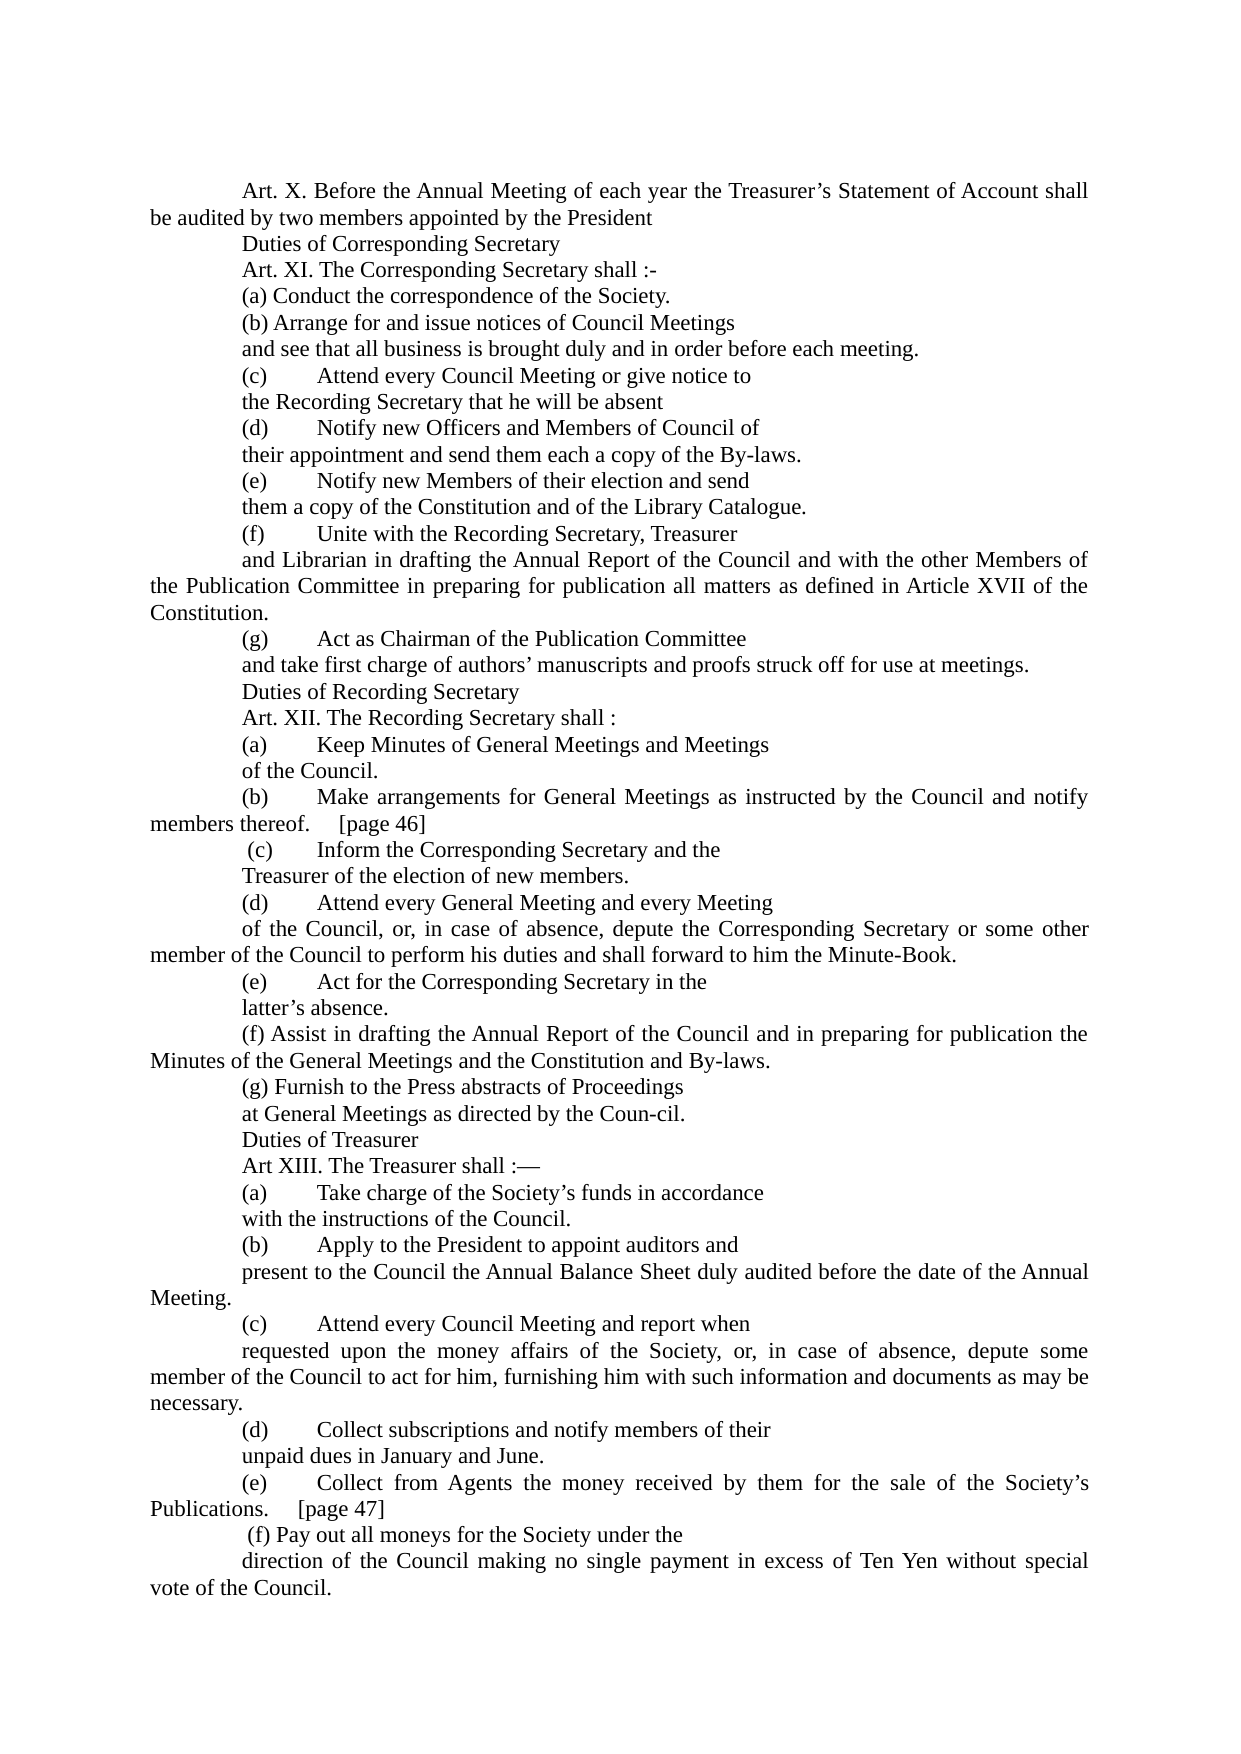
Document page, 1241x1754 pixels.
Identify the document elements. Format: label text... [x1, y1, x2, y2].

text latter’s absence. [150, 994, 1090, 1021]
text (d) Notify new Officers and Members of Council of [150, 414, 1090, 441]
text (d) Attend every General Meeting and every Meeting [150, 889, 1090, 915]
text and see that all business is brought duly and in order before each meeting. [150, 335, 1090, 362]
text (f) Assist in drafting the Annual Report of the Council and in preparing for publication the Minutes of the General Meetings and the Constitution and By-laws. [150, 1021, 1090, 1073]
text Duties of Corresponding Secretary [150, 230, 1090, 256]
text and Librarian in drafting the Annual Report of the Council and with the other Members of the Publication Committee in preparing for publication all matters as defined in Article XVII of the Constitution. [150, 546, 1090, 625]
text Duties of Treasurer [150, 1126, 1090, 1152]
text (e) Notify new Members of their election and send [150, 467, 1090, 493]
text of the Council, or, in case of absence, depute the Corresponding Secretary or some other member of the Council to perform his duties and shall forward to him the Minute-Book. [150, 915, 1090, 968]
text (c) Attend every Council Meeting or give notice to [150, 362, 1090, 388]
text them a copy of the Constitution and of the Library Catalogue. [150, 493, 1090, 520]
text (g) Furnish to the Press abstracts of Proceedings [150, 1073, 1090, 1099]
text (e) Act for the Corresponding Secretary in the [150, 968, 1090, 994]
text (g) Act as Chairman of the Publication Committee [150, 625, 1090, 652]
text present to the Council the Annual Balance Sheet duly audited before the date of the Annual Meeting. [150, 1258, 1090, 1310]
text (а) Keep Minutes of General Meetings and Meetings [150, 731, 1090, 757]
text direction of the Council making no single payment in excess of Ten Yen without special vote of the Council. [150, 1548, 1090, 1600]
text and take first charge of authors’ manuscripts and proofs struck off for use at meetings. [150, 652, 1090, 678]
text (b) Arrange for and issue notices of Council Meetings [150, 309, 1090, 335]
text Art. XII. The Recording Secretary shall : [150, 704, 1090, 731]
text (a) Conduct the correspondence of the Society. [150, 283, 1090, 309]
text with the instructions of the Council. [150, 1205, 1090, 1231]
text Duties of Recording Secretary [150, 678, 1090, 704]
text (c) Attend every Council Meeting and report when [150, 1310, 1090, 1337]
text (b) Make arrangements for General Meetings as instructed by the Council and notify members thereof. [page 46] [150, 783, 1090, 836]
text (d) Collect subscriptions and notify members of their [150, 1416, 1090, 1442]
text Treasurer of the election of new members. [150, 862, 1090, 889]
text unpaid dues in January and June. [150, 1442, 1090, 1468]
text requested upon the money affairs of the Society, or, in case of absence, depute some member of the Council to act for him, furnishing him with such information and documents as may be necessary. [150, 1337, 1090, 1416]
text at General Meetings as directed by the Coun-cil. [150, 1099, 1090, 1126]
text Art. X. Before the Annual Meeting of each year the Treasurer’s Statement of Account shall be audited by two members appointed by the President [150, 177, 1090, 230]
text (e) Collect from Agents the money received by them for the sale of the Society’s Publications. [page 47] [150, 1468, 1090, 1521]
text (f) Pay out all moneys for the Society under the [150, 1521, 1090, 1548]
text (а) Take charge of the Society’s funds in accordance [150, 1179, 1090, 1205]
text their appointment and send them each a copy of the By-laws. [150, 441, 1090, 467]
text Art XIII. The Treasurer shall :— [150, 1152, 1090, 1179]
text (c) Inform the Corresponding Secretary and the [150, 836, 1090, 862]
text (f) Unite with the Recording Secretary, Treasurer [150, 520, 1090, 546]
text (b) Apply to the President to appoint auditors and [150, 1231, 1090, 1258]
text Art. XI. The Corresponding Secretary shall :- [150, 256, 1090, 283]
text the Recording Secretary that he will be absent [150, 388, 1090, 414]
text of the Council. [150, 757, 1090, 783]
